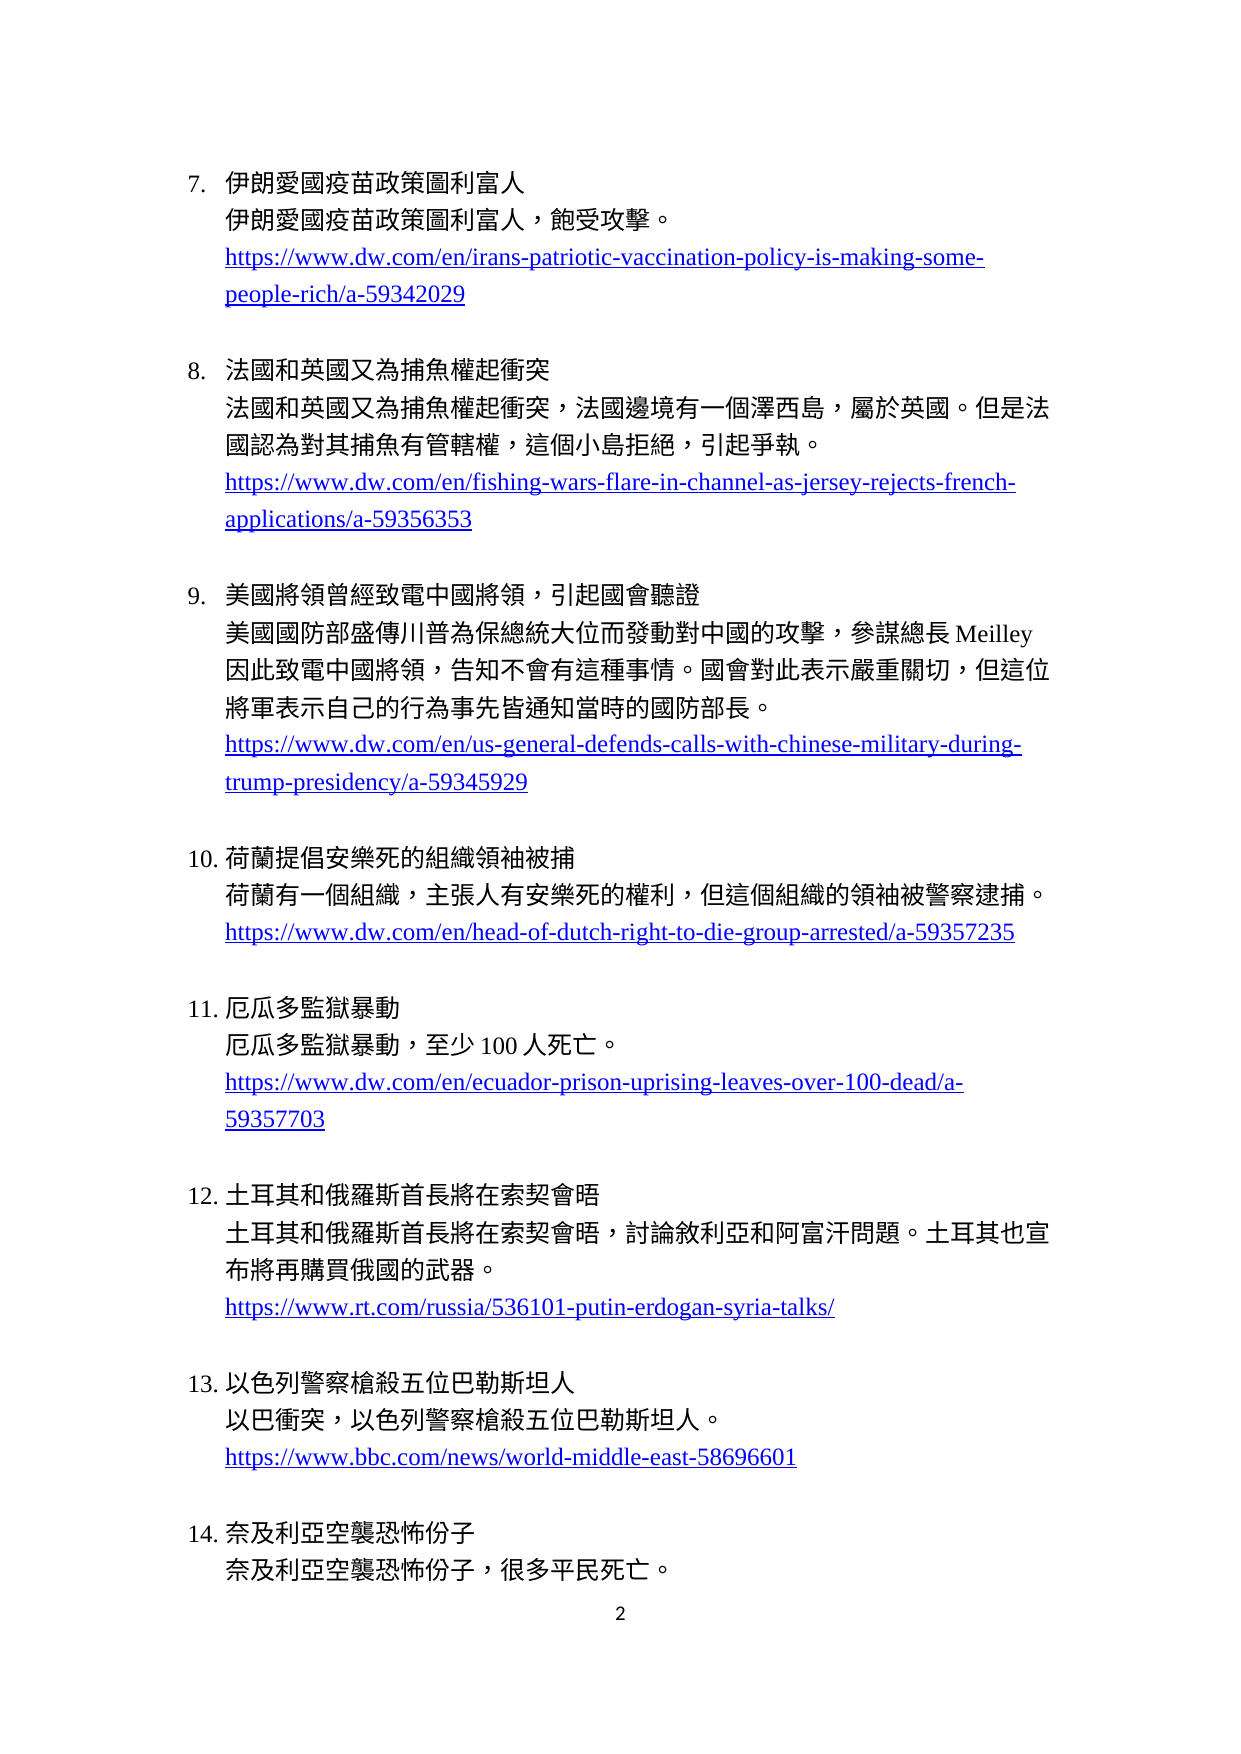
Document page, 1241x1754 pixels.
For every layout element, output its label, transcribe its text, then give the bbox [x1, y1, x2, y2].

list 厄瓜多監獄暴動，至少100人死亡。 [225, 1025, 1053, 1062]
list https://www.dw.com/en/fishing-wars-flare-in-channel-as-jersey-rejects-french-applications/a-59356353 [225, 462, 1053, 537]
list https://www.bbc.com/news/world-middle-east-58696601 [225, 1437, 1053, 1475]
list 以巴衝突，以色列警察槍殺五位巴勒斯坦人。 [225, 1400, 1053, 1437]
list 伊朗愛國疫苗政策圖利富人 [187, 162, 1053, 200]
list https://www.dw.com/en/irans-patriotic-vaccination-policy-is-making-some-people-rich/a-59342029 [225, 237, 1053, 312]
list 法國和英國又為捕魚權起衝突 [187, 350, 1053, 387]
list 厄瓜多監獄暴動 [187, 987, 1053, 1025]
list https://www.dw.com/en/head-of-dutch-right-to-die-group-arrested/a-59357235 [225, 912, 1053, 950]
list 以色列警察槍殺五位巴勒斯坦人 [187, 1362, 1053, 1400]
list 美國將領曾經致電中國將領，引起國會聽證 [187, 575, 1053, 612]
list https://www.dw.com/en/ecuador-prison-uprising-leaves-over-100-dead/a-59357703 [225, 1062, 1053, 1137]
list 法國和英國又為捕魚權起衝突，法國邊境有一個澤西島，屬於英國。但是法國認為對其捕魚有管轄權，這個小島拒絕，引起爭執。 [225, 387, 1053, 462]
list 伊朗愛國疫苗政策圖利富人，飽受攻擊。 [225, 200, 1053, 237]
list 奈及利亞空襲恐怖份子 [187, 1512, 1053, 1550]
list 荷蘭有一個組織，主張人有安樂死的權利，但這個組織的領袖被警察逮捕。 [225, 875, 1053, 912]
list 土耳其和俄羅斯首長將在索契會晤 [187, 1175, 1053, 1212]
list 美國國防部盛傳川普為保總統大位而發動對中國的攻擊，參謀總長Meilley因此致電中國將領，告知不會有這種事情。國會對此表示嚴重關切，但這位將軍表示自己的行為事先皆通知當時的國防部長。 [225, 612, 1053, 725]
list 奈及利亞空襲恐怖份子，很多平民死亡。 [225, 1550, 1053, 1587]
list https://www.dw.com/en/us-general-defends-calls-with-chinese-military-during-trump-presidency/a-59345929 [225, 725, 1053, 800]
list 荷蘭提倡安樂死的組織領袖被捕 [187, 837, 1053, 875]
list https://www.rt.com/russia/536101-putin-erdogan-syria-talks/ [225, 1287, 1053, 1325]
list 土耳其和俄羅斯首長將在索契會晤，討論敘利亞和阿富汗問題。土耳其也宣布將再購買俄國的武器。 [225, 1212, 1053, 1287]
